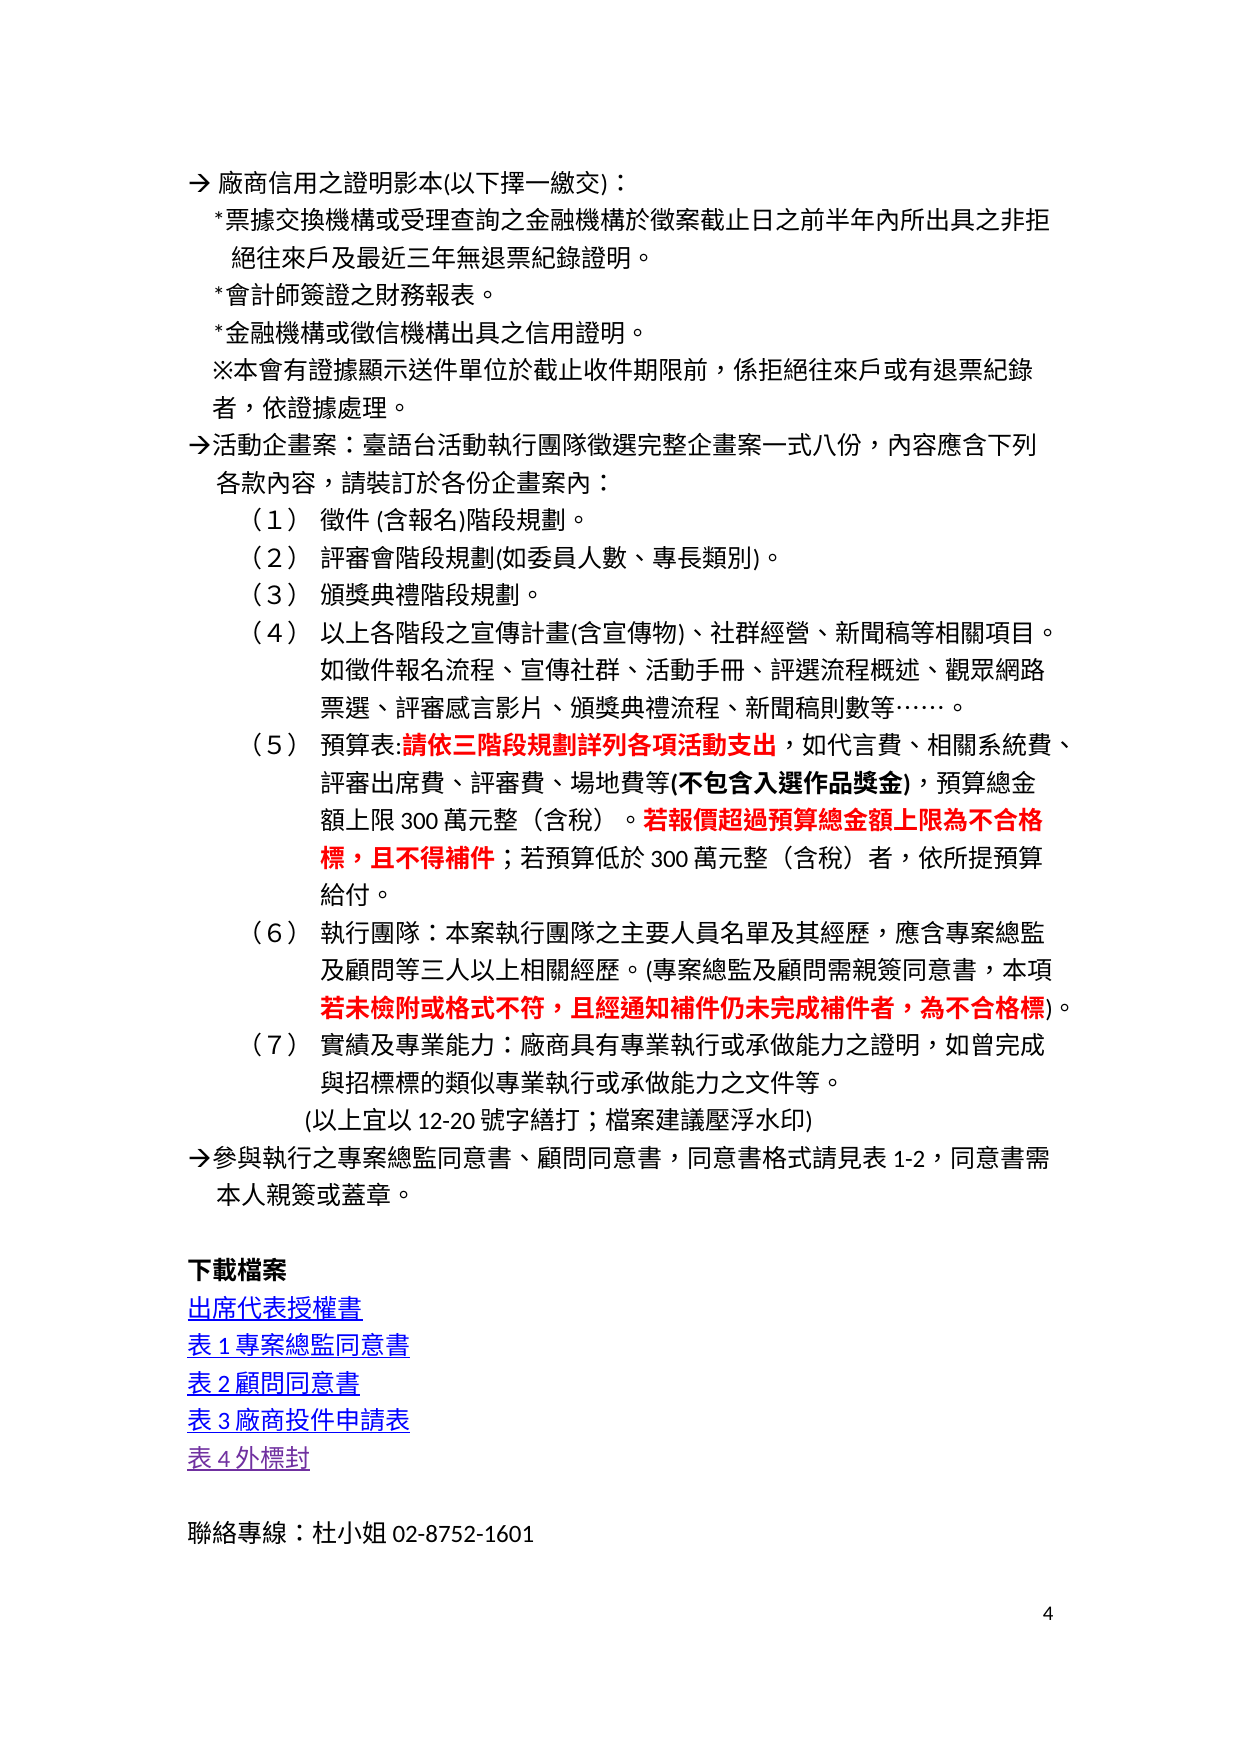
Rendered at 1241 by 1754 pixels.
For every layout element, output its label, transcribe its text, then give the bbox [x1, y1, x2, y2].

list 預算表:請依三階段規劃詳列各項活動支出，如代言費、相關系統費、評審出席費、評審費、場地費等(不包含入選作品獎金)，預算總金額上限300萬元整（含稅）。若報價超過預算總金額上限為不合格標，且不得補件；若預算低於300萬元整（含稅）者，依所提預算給付。 [237, 725, 1053, 912]
text ※本會有證據顯示送件單位於截止收件期限前，係拒絕往來戶或有退票紀錄者，依證據處理。 [212, 350, 1053, 425]
list 頒獎典禮階段規劃。 [237, 575, 1053, 612]
list 實績及專業能力：廠商具有專業執行或承做能力之證明，如曾完成與招標標的類似專業執行或承做能力之文件等。 [237, 1025, 1053, 1100]
text 活動企畫案：臺語台活動執行團隊徵選完整企畫案一式八份，內容應含下列各款內容，請裝訂於各份企畫案內： [187, 425, 1053, 500]
list 執行團隊：本案執行團隊之主要人員名單及其經歷，應含專案總監及顧問等三人以上相關經歷。(專案總監及顧問需親簽同意書，本項若未檢附或格式不符，且經通知補件仍未完成補件者，為不合格標)。 [237, 912, 1053, 1025]
text 表3廠商投件申請表 [187, 1400, 1053, 1437]
text 參與執行之專案總監同意書、顧問同意書，同意書格式請見表1-2，同意書需本人親簽或蓋章。 [187, 1137, 1053, 1212]
text 聯絡專線：杜小姐02-8752-1601 [187, 1512, 1053, 1550]
text 表2顧問同意書 [187, 1362, 1053, 1400]
list 徵件 (含報名)階段規劃。 [237, 500, 1053, 537]
text 表1專案總監同意書 [187, 1325, 1053, 1362]
text *金融機構或徵信機構出具之信用證明。 [212, 312, 1053, 350]
list 評審會階段規劃(如委員人數、專長類別)。 [237, 537, 1053, 575]
text *會計師簽證之財務報表。 [212, 275, 1053, 312]
list 以上各階段之宣傳計畫(含宣傳物)、社群經營、新聞稿等相關項目。如徵件報名流程、宣傳社群、活動手冊、評選流程概述、觀眾網路票選、評審感言影片、頒獎典禮流程、新聞稿則數等……。 [237, 612, 1053, 725]
text 下載檔案 出席代表授權書 [187, 1250, 1053, 1325]
text 表4外標封 [187, 1437, 1053, 1475]
text *票據交換機構或受理查詢之金融機構於徵案截止日之前半年內所出具之非拒絕往來戶及最近三年無退票紀錄證明。 [212, 200, 1053, 275]
text 廠商信用之證明影本(以下擇一繳交)： [187, 162, 1053, 200]
text (以上宜以12-20號字繕打；檔案建議壓浮水印) [287, 1100, 1053, 1137]
